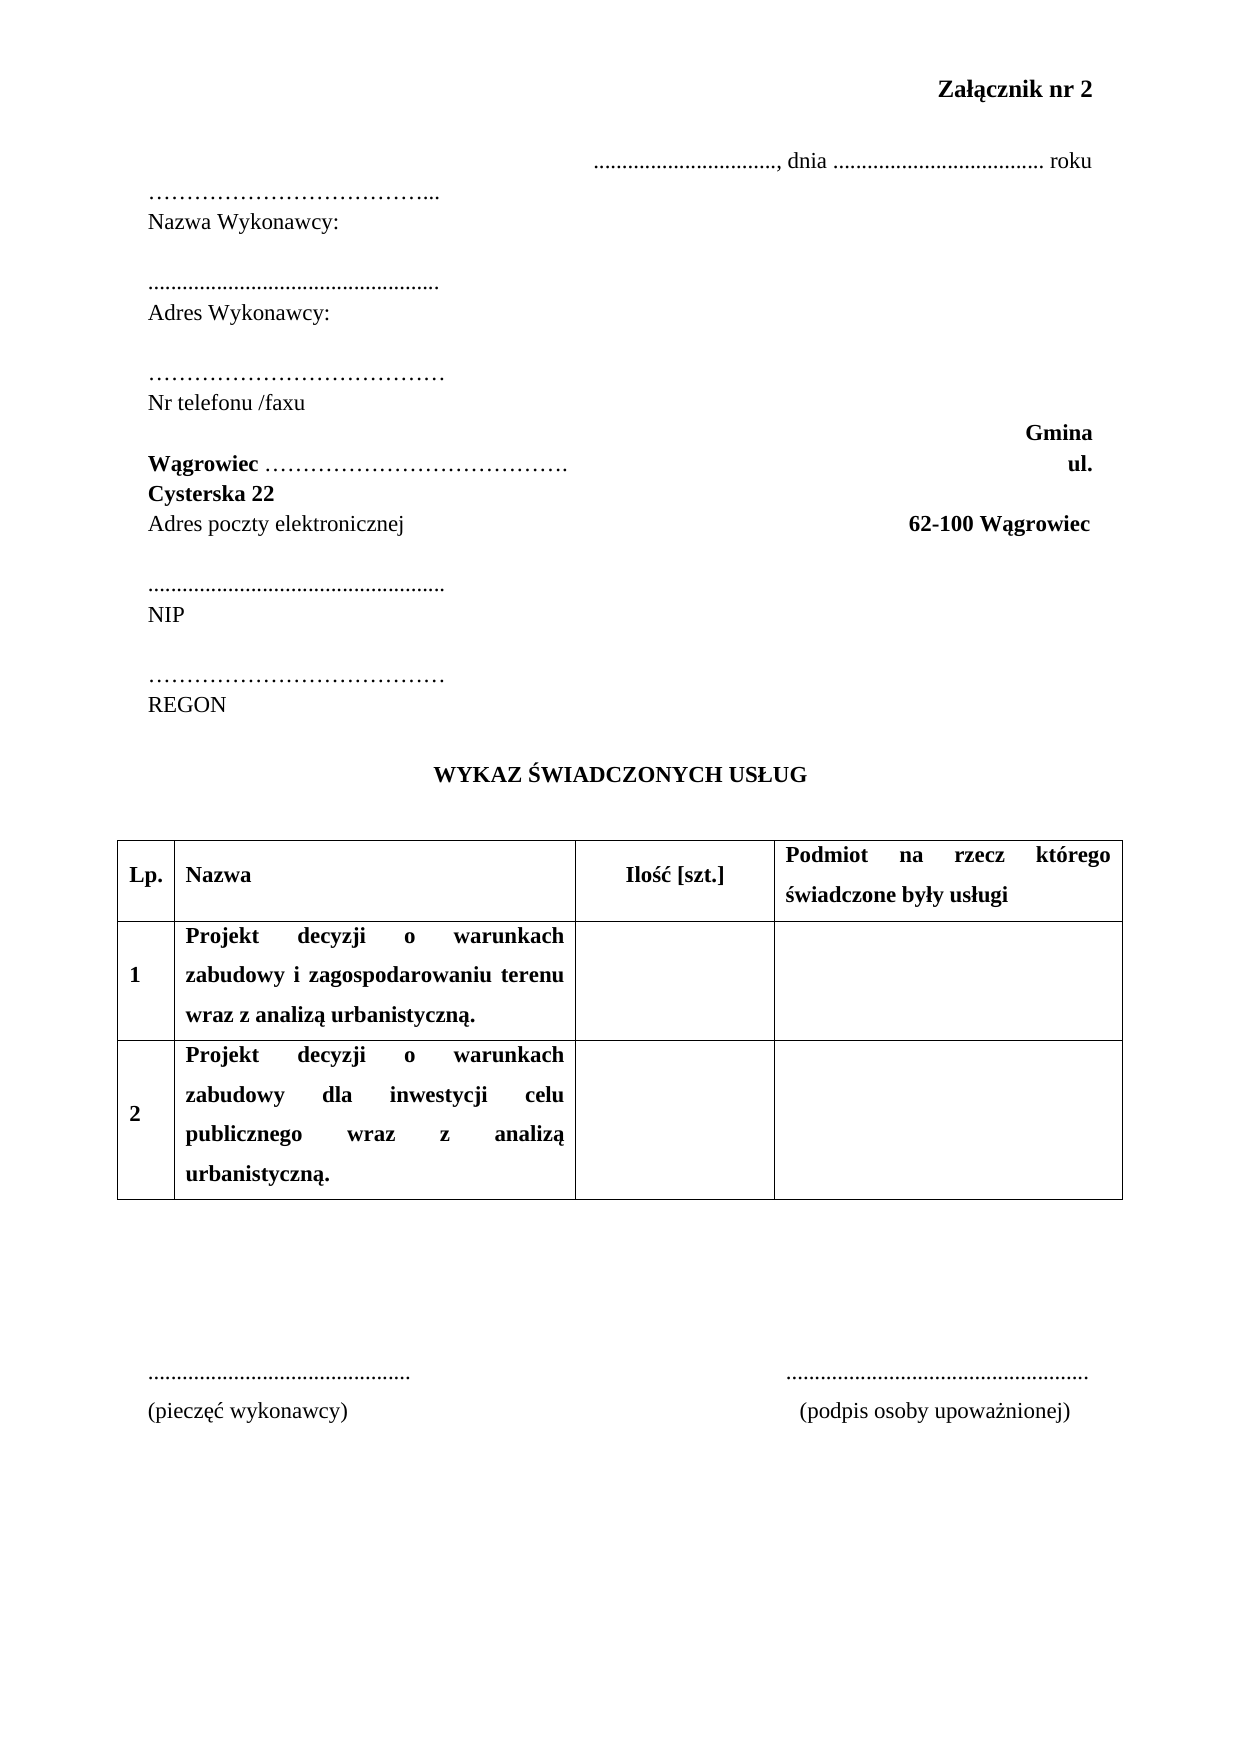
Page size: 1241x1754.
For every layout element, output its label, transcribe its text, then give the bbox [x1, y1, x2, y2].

table_cell [775, 1041, 1122, 1199]
text ………………………………... [148, 178, 1093, 204]
text .............................................. ..................................................... [148, 1358, 1093, 1384]
text NIP [148, 601, 1093, 627]
table_cell Projekt decyzji o warunkach zabudowy i zagospodarowaniu terenu wraz z analizą urbanistyczną. [175, 922, 575, 1040]
table_cell Projekt decyzji o warunkach zabudowy dla inwestycji celu publicznego wraz z analizą urbanistyczną. [175, 1041, 575, 1199]
text Nr telefonu /faxu [148, 389, 1093, 416]
table_cell 2 [118, 1041, 174, 1199]
table_cell [576, 922, 774, 1040]
table_header Ilość [szt.] [576, 841, 774, 921]
text Gmina Wągrowiec …………………………………. ul. Cysterska 22 [148, 419, 1093, 506]
table_header Podmiot na rzecz którego świadczone były usługi [775, 841, 1122, 921]
table_header Nazwa [175, 841, 575, 921]
text ………………………………… [148, 661, 1093, 687]
table_cell 1 [118, 922, 174, 1040]
text Nazwa Wykonawcy: [148, 208, 1093, 234]
text ................................................... [148, 268, 1093, 295]
table_cell [775, 922, 1122, 1040]
text Adres Wykonawcy: [148, 299, 1093, 325]
text ………………………………… [148, 359, 1093, 385]
text ................................, dnia ..................................... roku [148, 148, 1093, 174]
text .................................................... [148, 571, 1093, 597]
table_cell [576, 1041, 774, 1199]
text WYKAZ ŚWIADCZONYCH USŁUG [148, 761, 1093, 787]
text Adres poczty elektronicznej 62-100 Wągrowiec [148, 510, 1093, 536]
table_header Lp. [118, 841, 174, 921]
text REGON [148, 691, 1093, 718]
text (pieczęć wykonawcy) (podpis osoby upoważnionej) [148, 1398, 1093, 1424]
